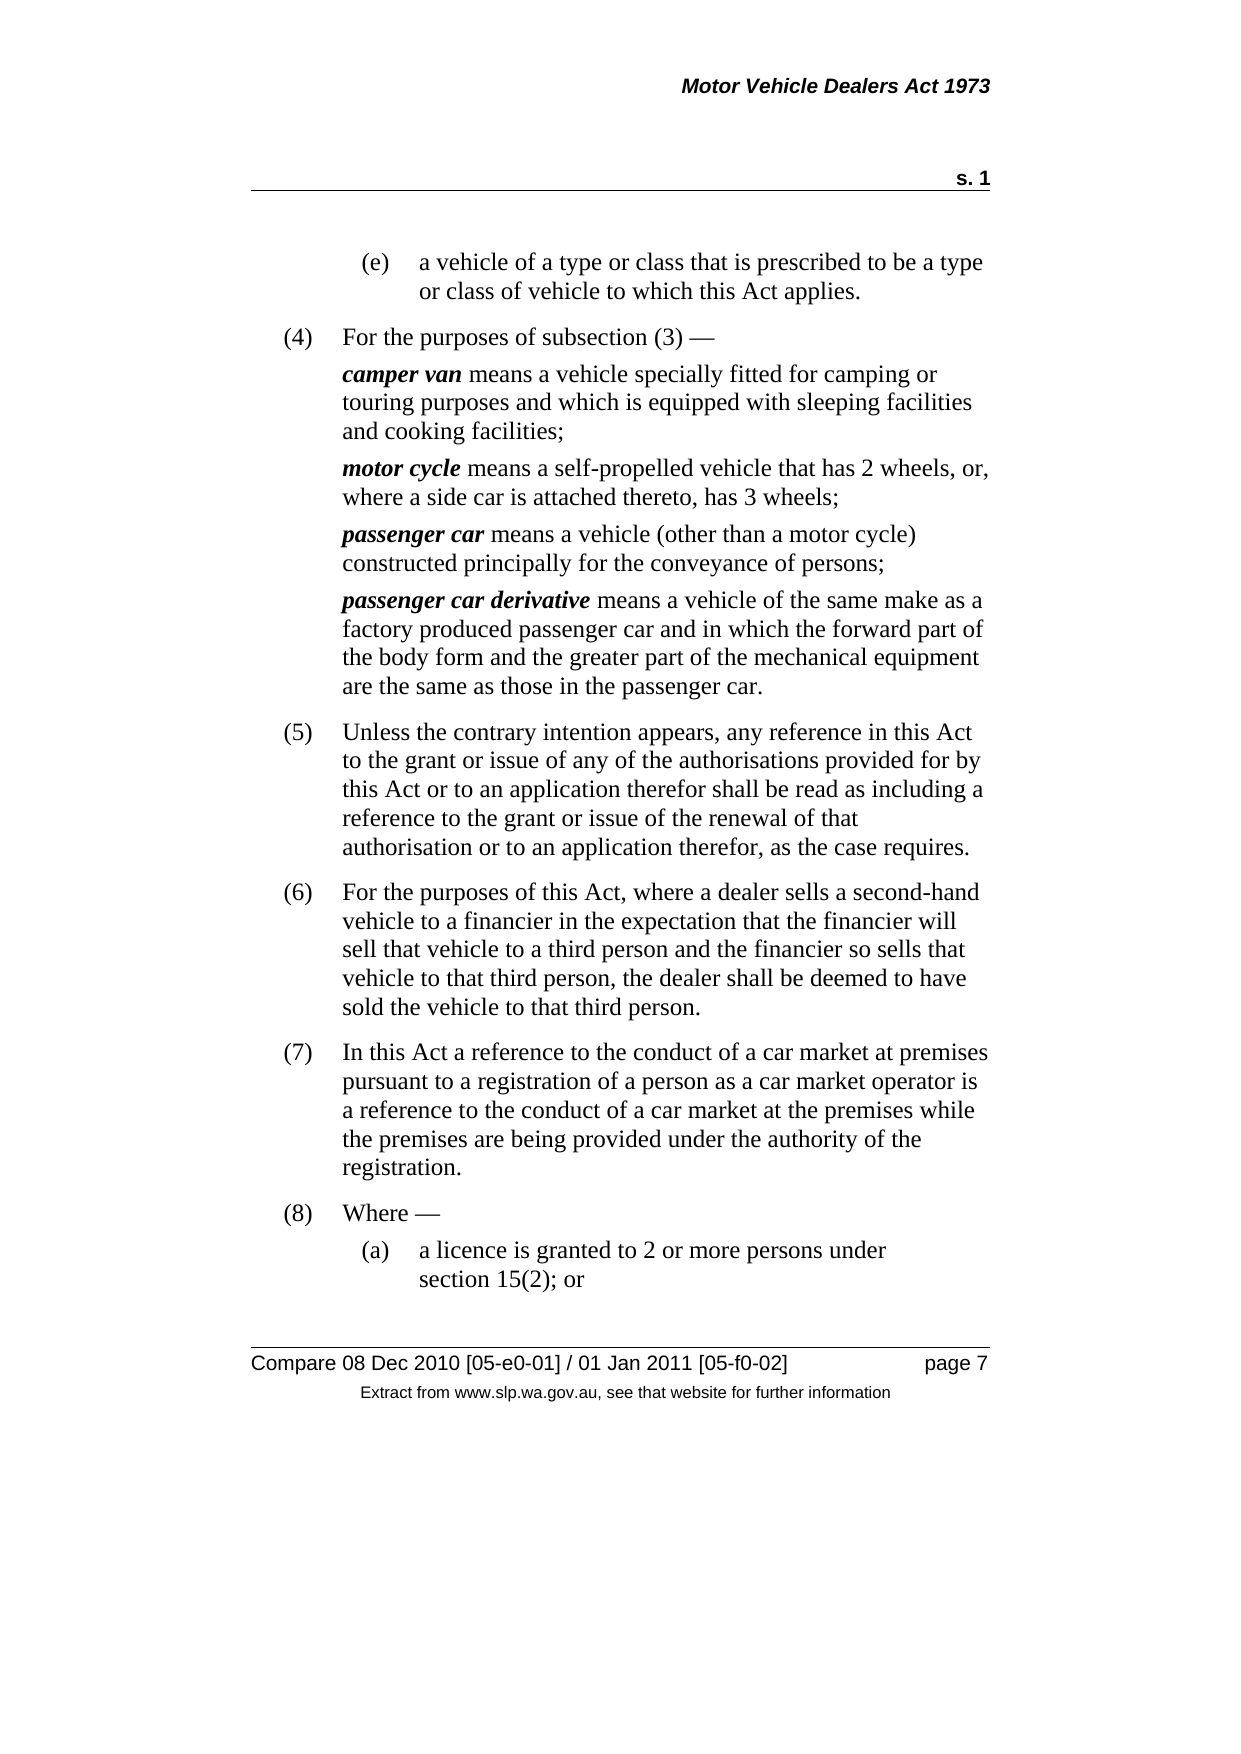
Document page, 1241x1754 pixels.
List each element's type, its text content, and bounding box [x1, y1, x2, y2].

text (5) Unless the contrary intention appears, any reference in this Act to the grant or issue of any of the authorisations provided for by this Act or to an application therefor shall be read as including a reference to the grant or issue of the renewal of that authorisation or to an application therefor, as the case requires. [251, 717, 990, 860]
text passenger car derivative means a vehicle of the same make as a factory produced passenger car and in which the forward part of the body form and the greater part of the mechanical equipment are the same as those in the passenger car. [251, 585, 990, 700]
text (e) a vehicle of a type or class that is prescribed to be a type or class of vehicle to which this Act applies. [251, 247, 990, 305]
text passenger car means a vehicle (other than a motor cycle) constructed principally for the conveyance of persons; [251, 519, 990, 577]
text (6) For the purposes of this Act, where a dealer sells a second-hand vehicle to a financier in the expectation that the financier will sell that vehicle to a third person and the financier so sells that vehicle to that third person, the dealer shall be deemed to have sold the vehicle to that third person. [251, 877, 990, 1021]
text camper van means a vehicle specially fitted for camping or touring purposes and which is equipped with sleeping facilities and cooking facilities; [251, 359, 990, 445]
text (4) For the purposes of subsection (3) — [251, 322, 990, 350]
text (a) a licence is granted to 2 or more persons under section 15(2); or [251, 1235, 990, 1292]
text (7) In this Act a reference to the conduct of a car market at premises pursuant to a registration of a person as a car market operator is a reference to the conduct of a car market at the premises while the premises are being provided under the authority of the registration. [251, 1037, 990, 1181]
text (8) Where — [251, 1198, 990, 1227]
text motor cycle means a self-propelled vehicle that has 2 wheels, or, where a side car is attached thereto, has 3 wheels; [251, 453, 990, 511]
